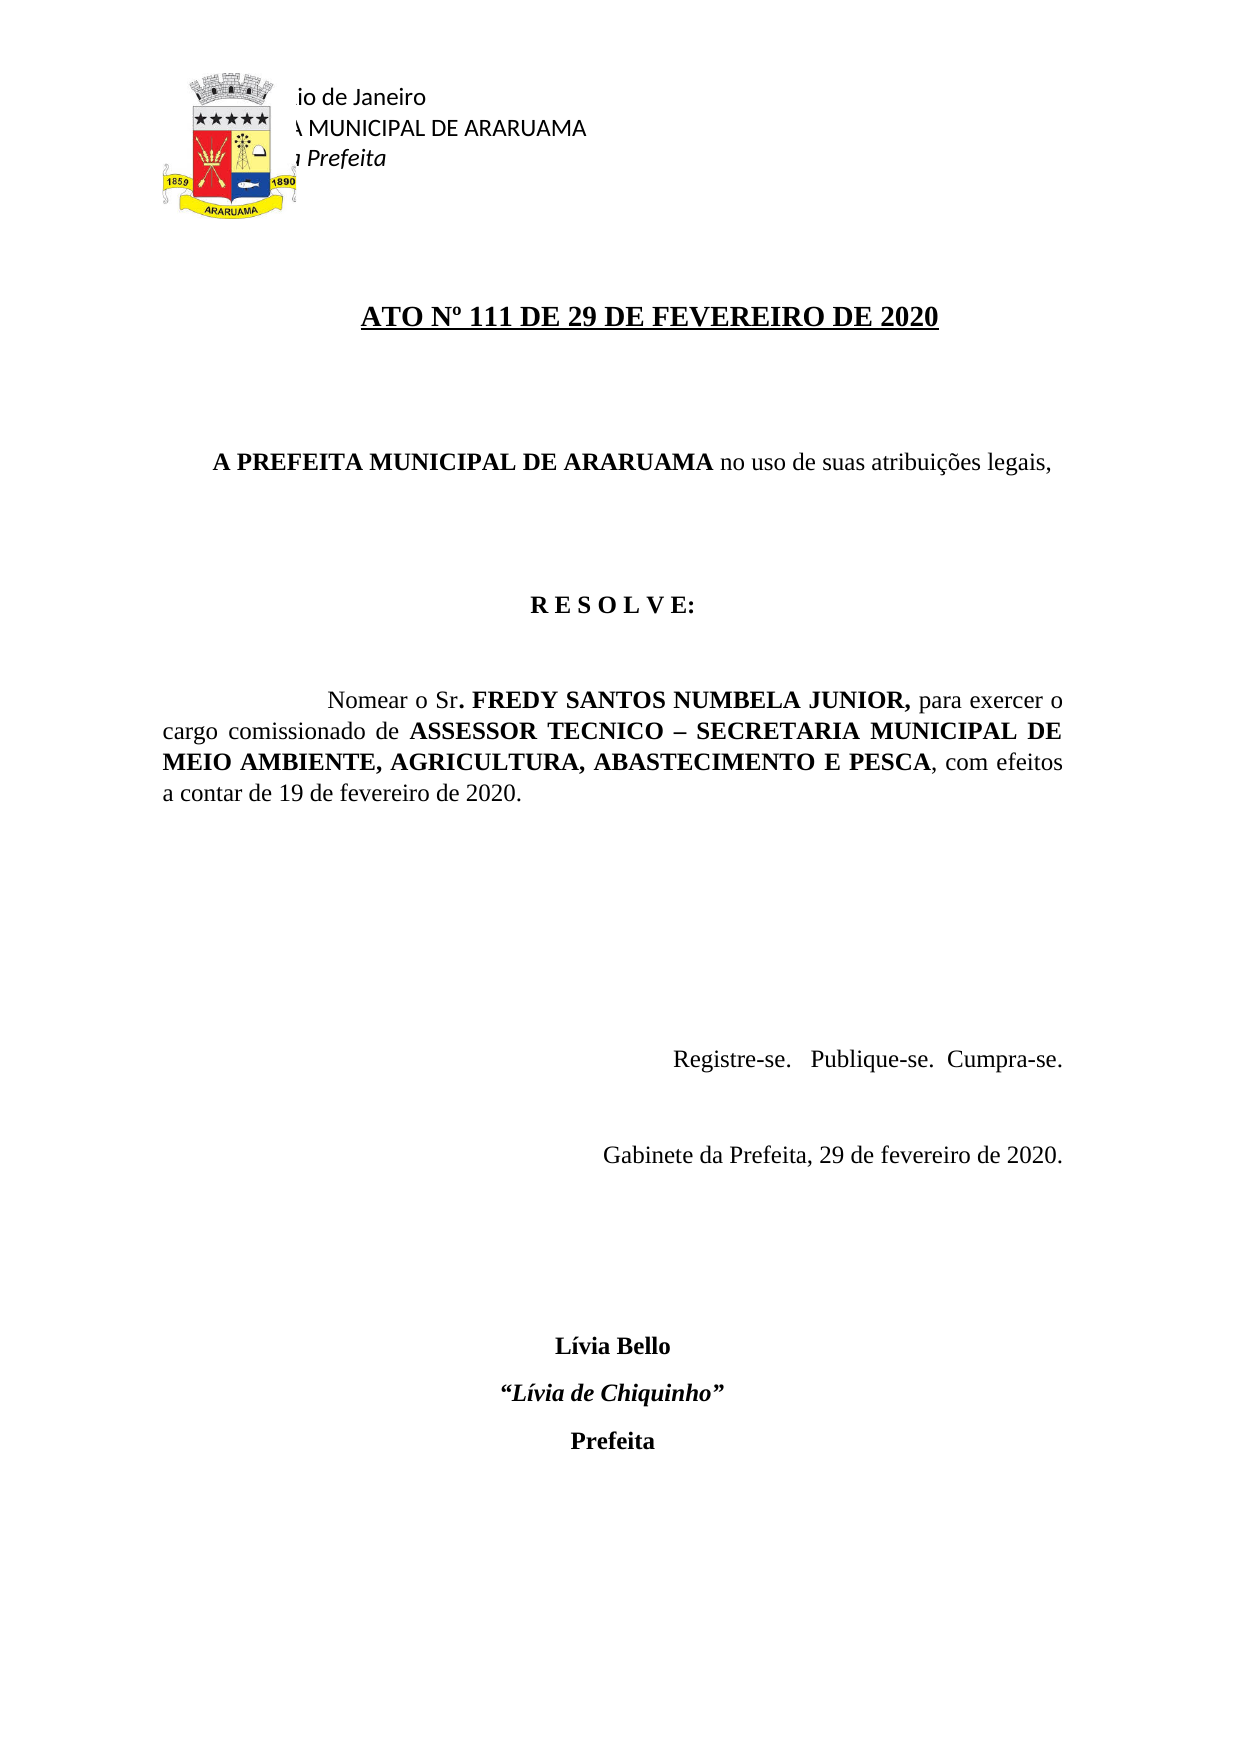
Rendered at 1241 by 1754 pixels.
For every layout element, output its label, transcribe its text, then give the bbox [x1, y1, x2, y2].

text Registre-se. Publique-se. Cumpra-se. [162, 1044, 1063, 1073]
text R E S O L V E: [162, 590, 1063, 619]
text ATO Nº 111 DE 29 DE FEVEREIRO DE 2020 [236, 299, 1063, 332]
text A PREFEITA MUNICIPAL DE ARARUAMA no uso de suas atribuições legais, [162, 447, 1063, 476]
text Gabinete da Prefeita, 29 de fevereiro de 2020. [162, 1140, 1063, 1169]
text Lívia Bello [162, 1331, 1063, 1359]
text Prefeita [162, 1426, 1063, 1455]
text Nomear o Sr. FREDY SANTOS NUMBELA JUNIOR, para exercer o cargo comissionado de ASSESSOR TECNICO – SECRETARIA MUNICIPAL DE MEIO AMBIENTE, AGRICULTURA, ABASTECIMENTO E PESCA, com efeitos a contar de 19 de fevereiro de 2020. [162, 685, 1063, 807]
picture [162, 73, 297, 219]
text “Lívia de Chiquinho” [162, 1378, 1063, 1407]
